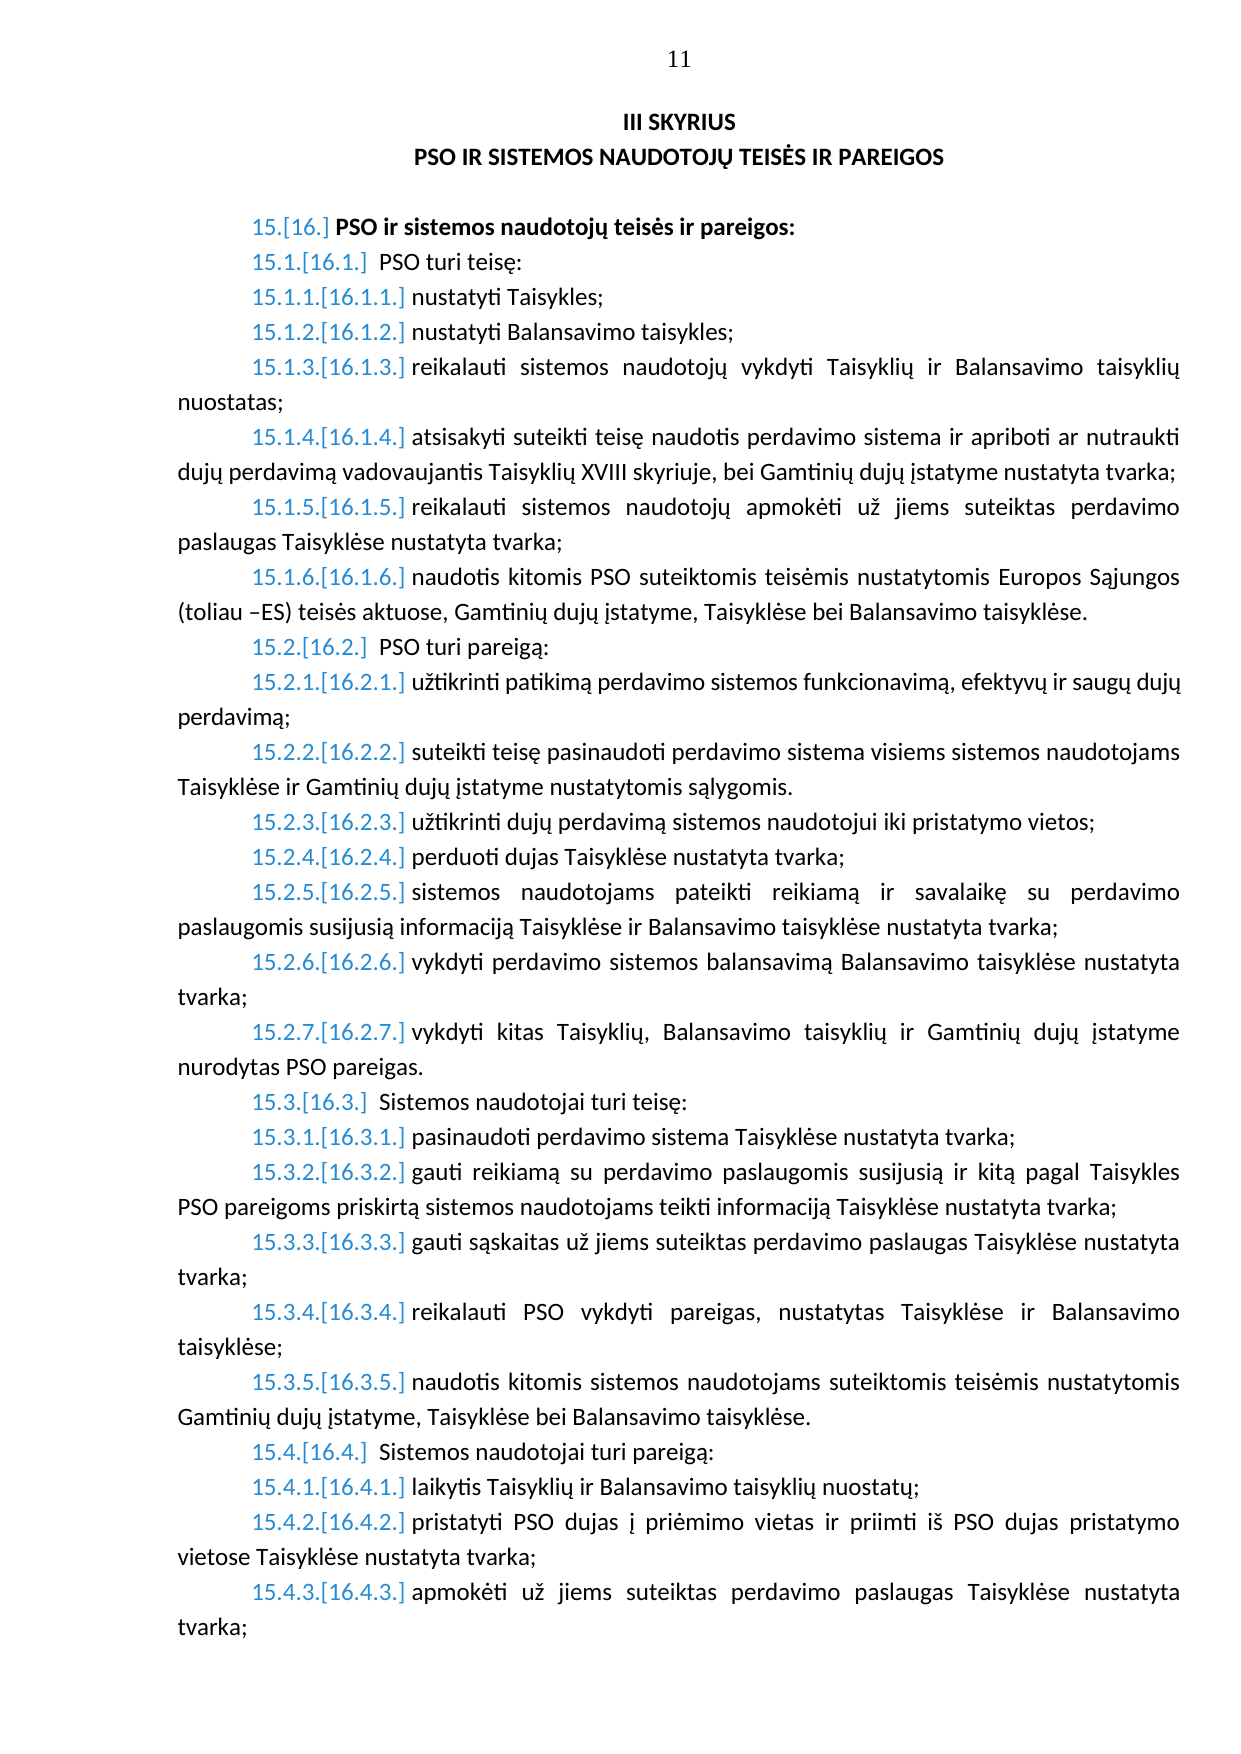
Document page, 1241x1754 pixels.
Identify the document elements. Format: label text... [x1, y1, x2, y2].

list reikalauti sistemos naudotojų apmokėti už jiems suteiktas perdavimo paslaugas Taisyklėse nustatyta tvarka; [177, 491, 1181, 557]
list gauti sąskaitas už jiems suteiktas perdavimo paslaugas Taisyklėse nustatyta tvarka; [177, 1226, 1181, 1292]
list užtikrinti dujų perdavimą sistemos naudotojui iki pristatymo vietos; [177, 806, 1181, 837]
list perduoti dujas Taisyklėse nustatyta tvarka; [177, 841, 1181, 872]
list PSO turi teisę: [177, 246, 1181, 277]
list naudotis kitomis sistemos naudotojams suteiktomis teisėmis nustatytomis Gamtinių dujų įstatyme, Taisyklėse bei Balansavimo taisyklėse. [177, 1366, 1181, 1432]
subtitle III SKYRIUS [177, 106, 1181, 137]
list pristatyti PSO dujas į priėmimo vietas ir priimti iš PSO dujas pristatymo vietose Taisyklėse nustatyta tvarka; [177, 1506, 1181, 1572]
list Sistemos naudotojai turi teisę: [177, 1086, 1181, 1117]
list reikalauti PSO vykdyti pareigas, nustatytas Taisyklėse ir Balansavimo taisyklėse; [177, 1296, 1181, 1362]
list pasinaudoti perdavimo sistema Taisyklėse nustatyta tvarka; [177, 1121, 1181, 1152]
list atsisakyti suteikti teisę naudotis perdavimo sistema ir apriboti ar nutraukti dujų perdavimą vadovaujantis Taisyklių XVIII skyriuje, bei Gamtinių dujų įstatyme nustatyta tvarka; [177, 421, 1181, 487]
list PSO turi pareigą: [177, 631, 1181, 662]
list nustatyti Balansavimo taisykles; [177, 316, 1181, 347]
list apmokėti už jiems suteiktas perdavimo paslaugas Taisyklėse nustatyta tvarka; [177, 1576, 1181, 1642]
list PSO ir sistemos naudotojų teisės ir pareigos: [177, 211, 1181, 242]
list vykdyti kitas Taisyklių, Balansavimo taisyklių ir Gamtinių dujų įstatyme nurodytas PSO pareigas. [177, 1016, 1181, 1082]
list sistemos naudotojams pateikti reikiamą ir savalaikę su perdavimo paslaugomis susijusią informaciją Taisyklėse ir Balansavimo taisyklėse nustatyta tvarka; [177, 876, 1181, 942]
list gauti reikiamą su perdavimo paslaugomis susijusią ir kitą pagal Taisykles PSO pareigoms priskirtą sistemos naudotojams teikti informaciją Taisyklėse nustatyta tvarka; [177, 1156, 1181, 1222]
list nustatyti Taisykles; [177, 281, 1181, 312]
subtitle PSO IR SISTEMOS NAUDOTOJŲ TEISĖS IR PAREIGOS [177, 141, 1181, 172]
list suteikti teisę pasinaudoti perdavimo sistema visiems sistemos naudotojams Taisyklėse ir Gamtinių dujų įstatyme nustatytomis sąlygomis. [177, 736, 1181, 802]
list vykdyti perdavimo sistemos balansavimą Balansavimo taisyklėse nustatyta tvarka; [177, 946, 1181, 1012]
list Sistemos naudotojai turi pareigą: [177, 1436, 1181, 1467]
list naudotis kitomis PSO suteiktomis teisėmis nustatytomis Europos Sąjungos (toliau –ES) teisės aktuose, Gamtinių dujų įstatyme, Taisyklėse bei Balansavimo taisyklėse. [177, 561, 1181, 627]
list laikytis Taisyklių ir Balansavimo taisyklių nuostatų; [177, 1471, 1181, 1502]
list reikalauti sistemos naudotojų vykdyti Taisyklių ir Balansavimo taisyklių nuostatas; [177, 351, 1181, 417]
list užtikrinti patikimą perdavimo sistemos funkcionavimą, efektyvų ir saugų dujų perdavimą; [177, 666, 1181, 732]
